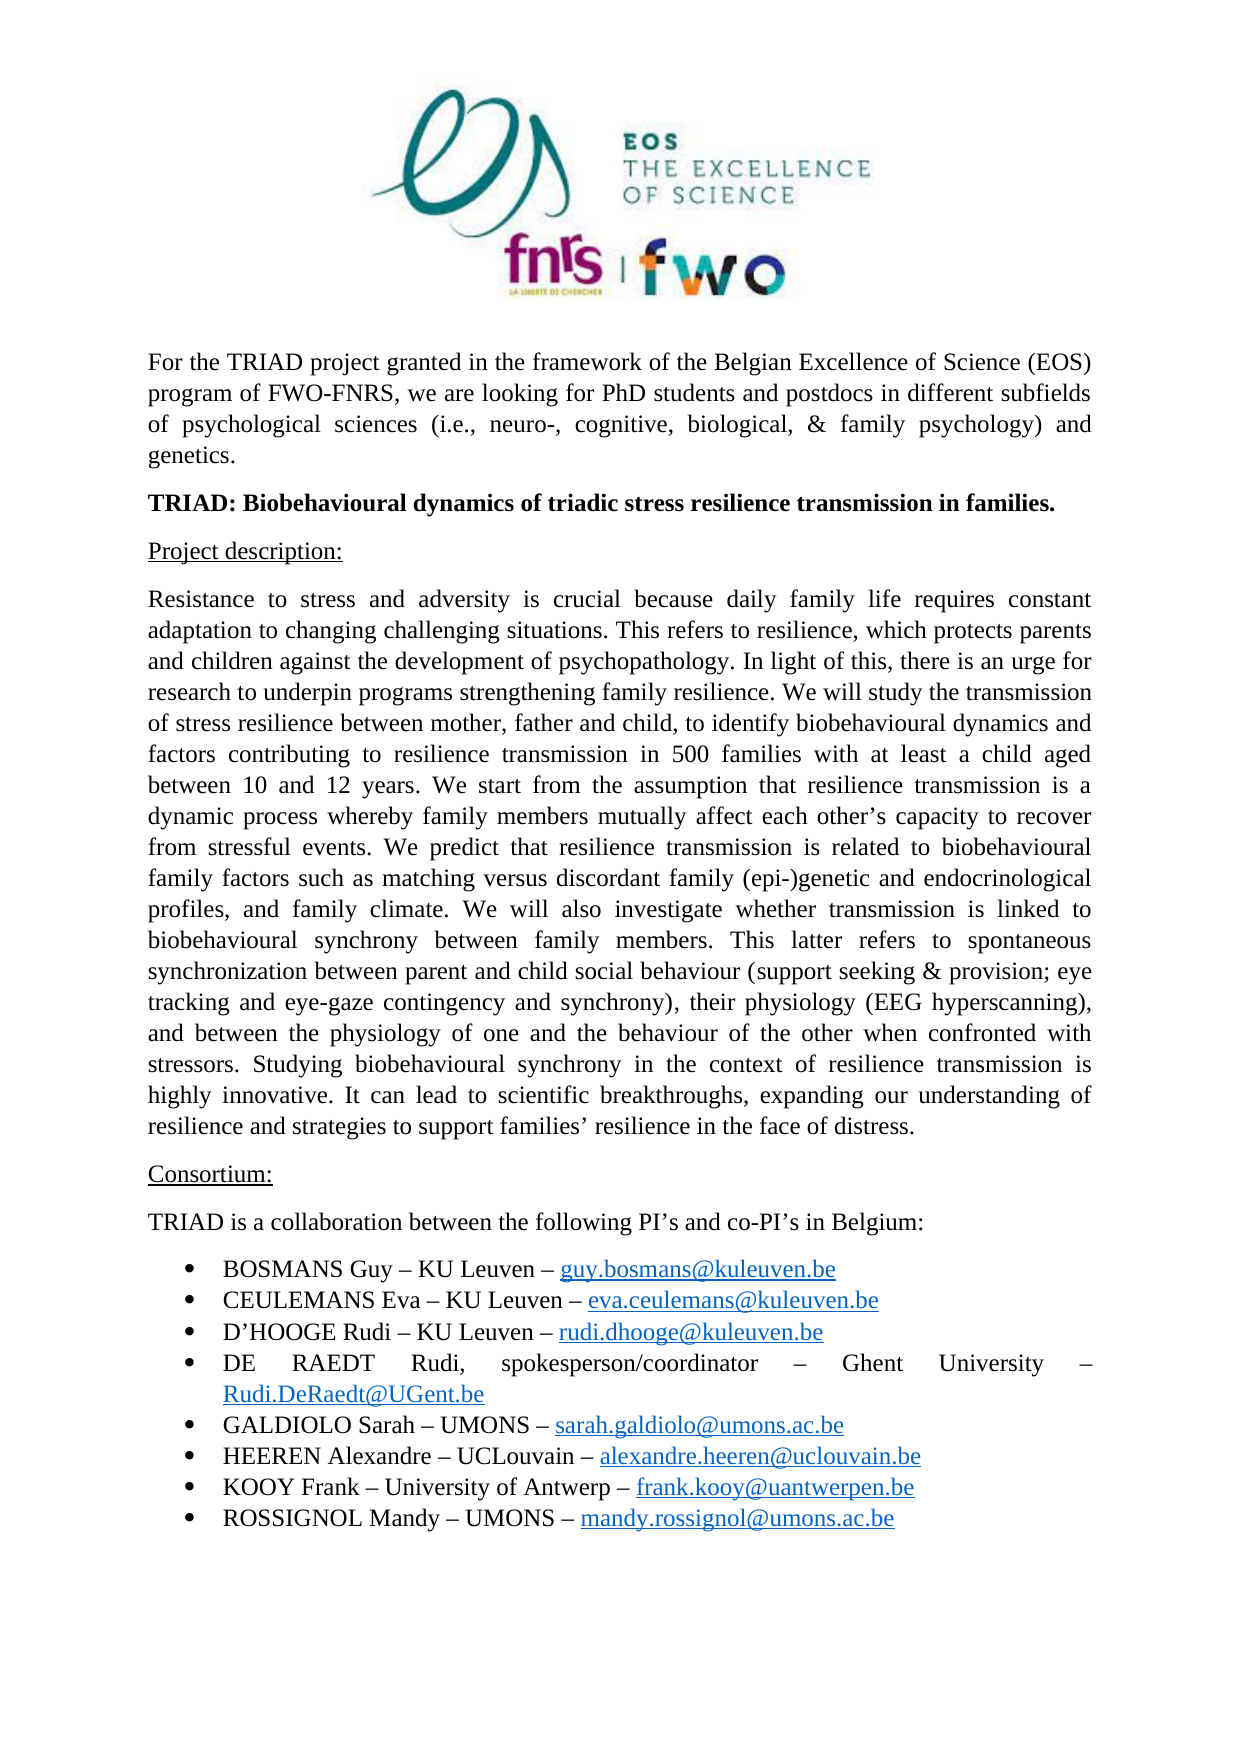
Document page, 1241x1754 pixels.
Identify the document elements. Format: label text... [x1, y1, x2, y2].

text For the TRIAD project granted in the framework of the Belgian Excellence of Science (EOS) program of FWO-FNRS, we are looking for PhD students and postdocs in different subfields of psychological sciences (i.e., neuro-, cognitive, biological, & family psychology) and genetics. [148, 347, 1093, 469]
list BOSMANS Guy – KU Leuven – guy.bosmans@kuleuven.be [185, 1254, 1093, 1283]
list GALDIOLO Sarah – UMONS – sarah.galdiolo@umons.ac.be [185, 1410, 1093, 1438]
list DE RAEDT Rudi, spokesperson/coordinator – Ghent University – Rudi.DeRaedt@UGent.be [185, 1348, 1093, 1407]
text TRIAD: Biobehavioural dynamics of triadic stress resilience transmission in families. [148, 488, 1093, 517]
text Resistance to stress and adversity is crucial because daily family life requires constant adaptation to changing challenging situations. This refers to resilience, which protects parents and children against the development of psychopathology. In light of this, there is an urge for research to underpin programs strengthening family resilience. We will study the transmission of stress resilience between mother, father and child, to identify biobehavioural dynamics and factors contributing to resilience transmission in 500 families with at least a child aged between 10 and 12 years. We start from the assumption that resilience transmission is a dynamic process whereby family members mutually affect each other’s capacity to recover from stressful events. We predict that resilience transmission is related to biobehavioural family factors such as matching versus discordant family (epi-)genetic and endocrinological profiles, and family climate. We will also investigate whether transmission is linked to biobehavioural synchrony between family members. This latter refers to spontaneous synchronization between parent and child social behaviour (support seeking & provision; eye tracking and eye-gaze contingency and synchrony), their physiology (EEG hyperscanning), and between the physiology of one and the behaviour of the other when confronted with stressors. Studying biobehavioural synchrony in the context of resilience transmission is highly innovative. It can lead to scientific breakthroughs, expanding our understanding of resilience and strategies to support families’ resilience in the face of distress. [148, 584, 1093, 1140]
text TRIAD is a collaboration between the following PI’s and co-PI’s in Belgium: [148, 1207, 1093, 1236]
list CEULEMANS Eva – KU Leuven – eva.ceulemans@kuleuven.be [185, 1286, 1093, 1314]
list ROSSIGNOL Mandy – UMONS – mandy.rossignol@umons.ac.be [185, 1503, 1093, 1532]
text Project description: [148, 536, 1093, 565]
list HEEREN Alexandre – UCLouvain – alexandre.heeren@uclouvain.be [185, 1441, 1093, 1469]
picture [348, 73, 892, 300]
list KOOY Frank – University of Antwerp – frank.kooy@uantwerpen.be [185, 1472, 1093, 1501]
list D’HOOGE Rudi – KU Leuven – rudi.dhooge@kuleuven.be [185, 1317, 1093, 1345]
text Consortium: [148, 1159, 1093, 1188]
